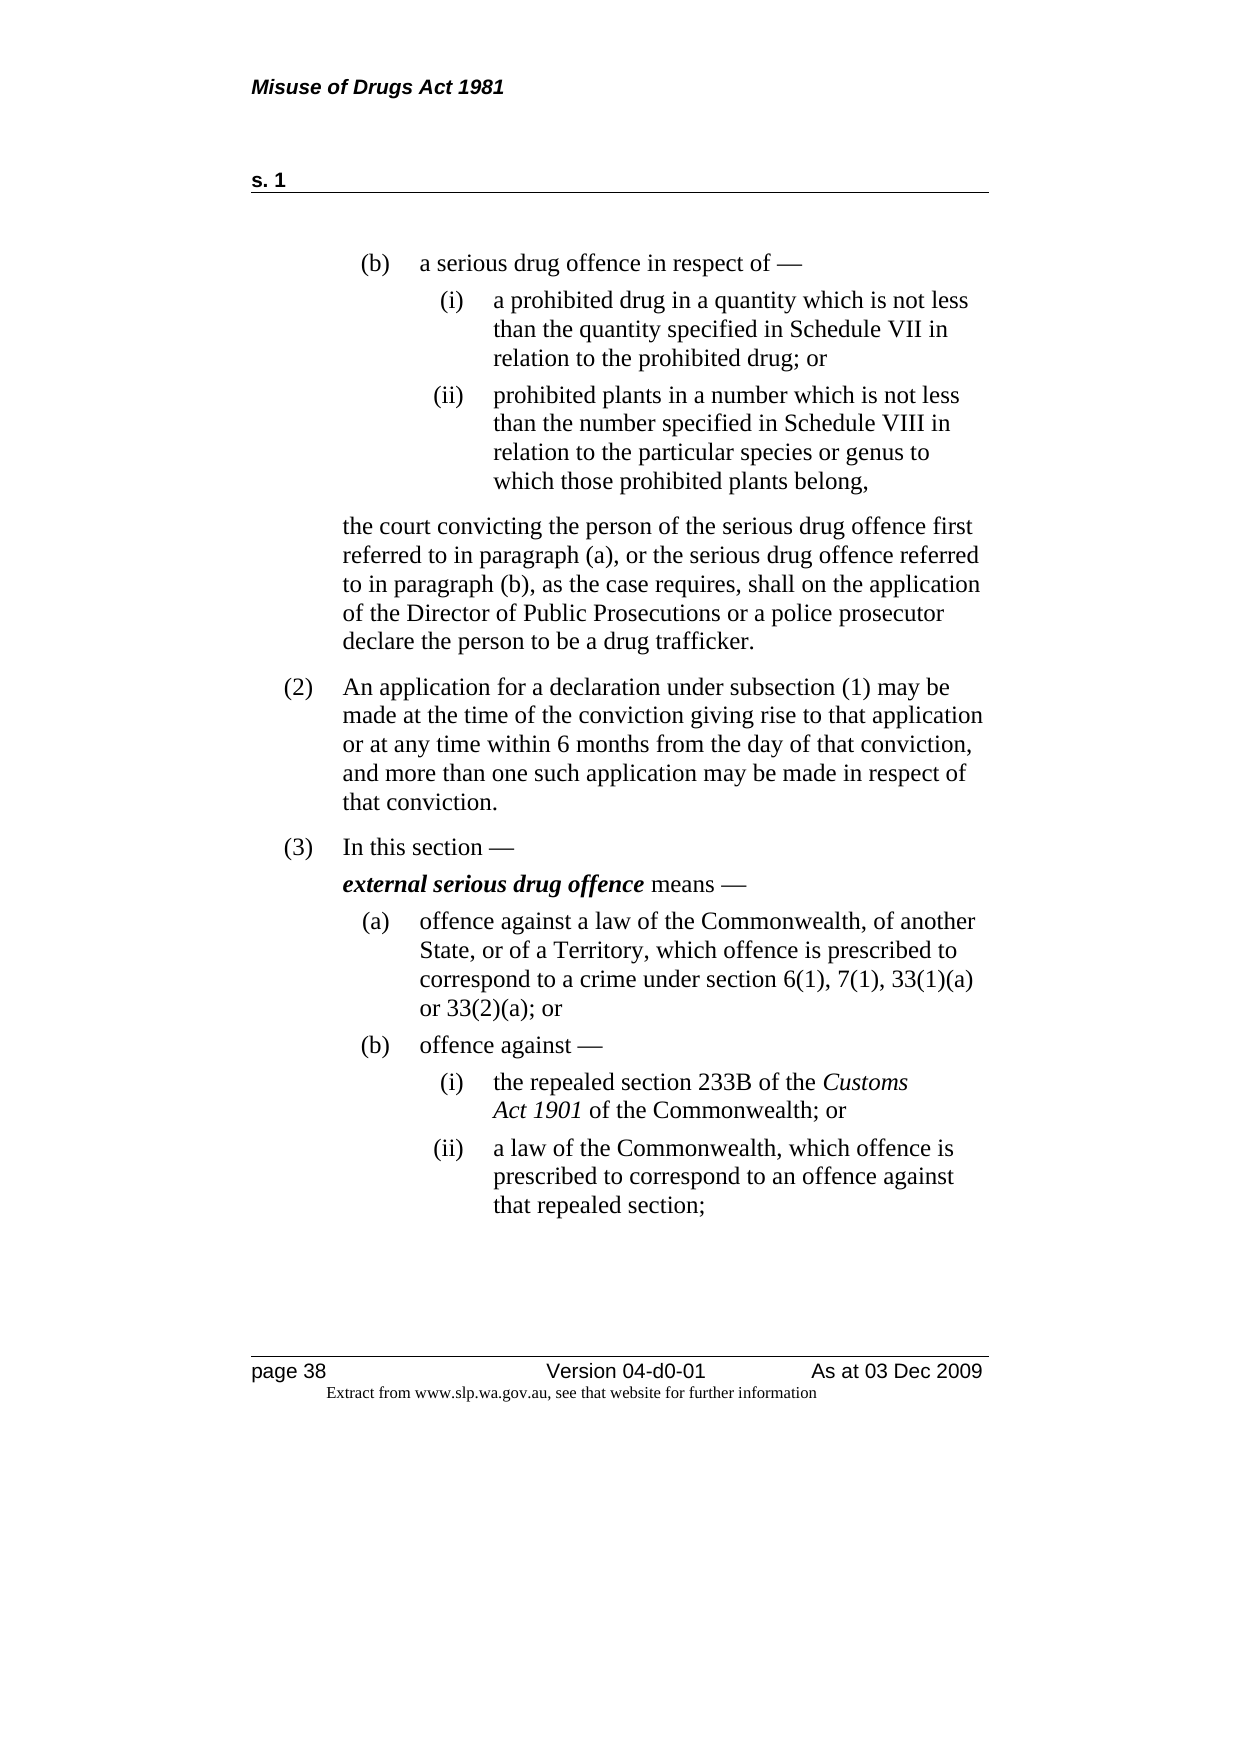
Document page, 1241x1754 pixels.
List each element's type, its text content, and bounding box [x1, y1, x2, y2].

text (a) offence against a law of the Commonwealth, of another State, or of a Territory, which offence is prescribed to correspond to a crime under section 6(1), 7(1), 33(1)(a) or 33(2)(a); or [251, 906, 989, 1021]
text (b) a serious drug offence in respect of — [251, 248, 989, 277]
text the court convicting the person of the serious drug offence first referred to in paragraph (a), or the serious drug offence referred to in paragraph (b), as the case requires, shall on the application of the Director of Public Prosecutions or a police prosecutor declare the person to be a drug trafficker. [251, 511, 989, 655]
text (ii) a law of the Commonwealth, which offence is prescribed to correspond to an offence against that repealed section; [251, 1133, 989, 1219]
text (b) offence against — [251, 1030, 989, 1058]
text (i) the repealed section 233B of the Customs Act 1901 of the Commonwealth; or [251, 1067, 989, 1124]
text (3) In this section — [251, 832, 989, 861]
text (ii) prohibited plants in a number which is not less than the number specified in Schedule VIII in relation to the particular species or genus to which those prohibited plants belong, [251, 380, 989, 495]
text external serious drug offence means — [251, 869, 989, 898]
text (2) An application for a declaration under subsection (1) may be made at the time of the conviction giving rise to that application or at any time within 6 months from the day of that conviction, and more than one such application may be made in respect of that conviction. [251, 672, 989, 816]
text (i) a prohibited drug in a quantity which is not less than the quantity specified in Schedule VII in relation to the prohibited drug; or [251, 285, 989, 371]
